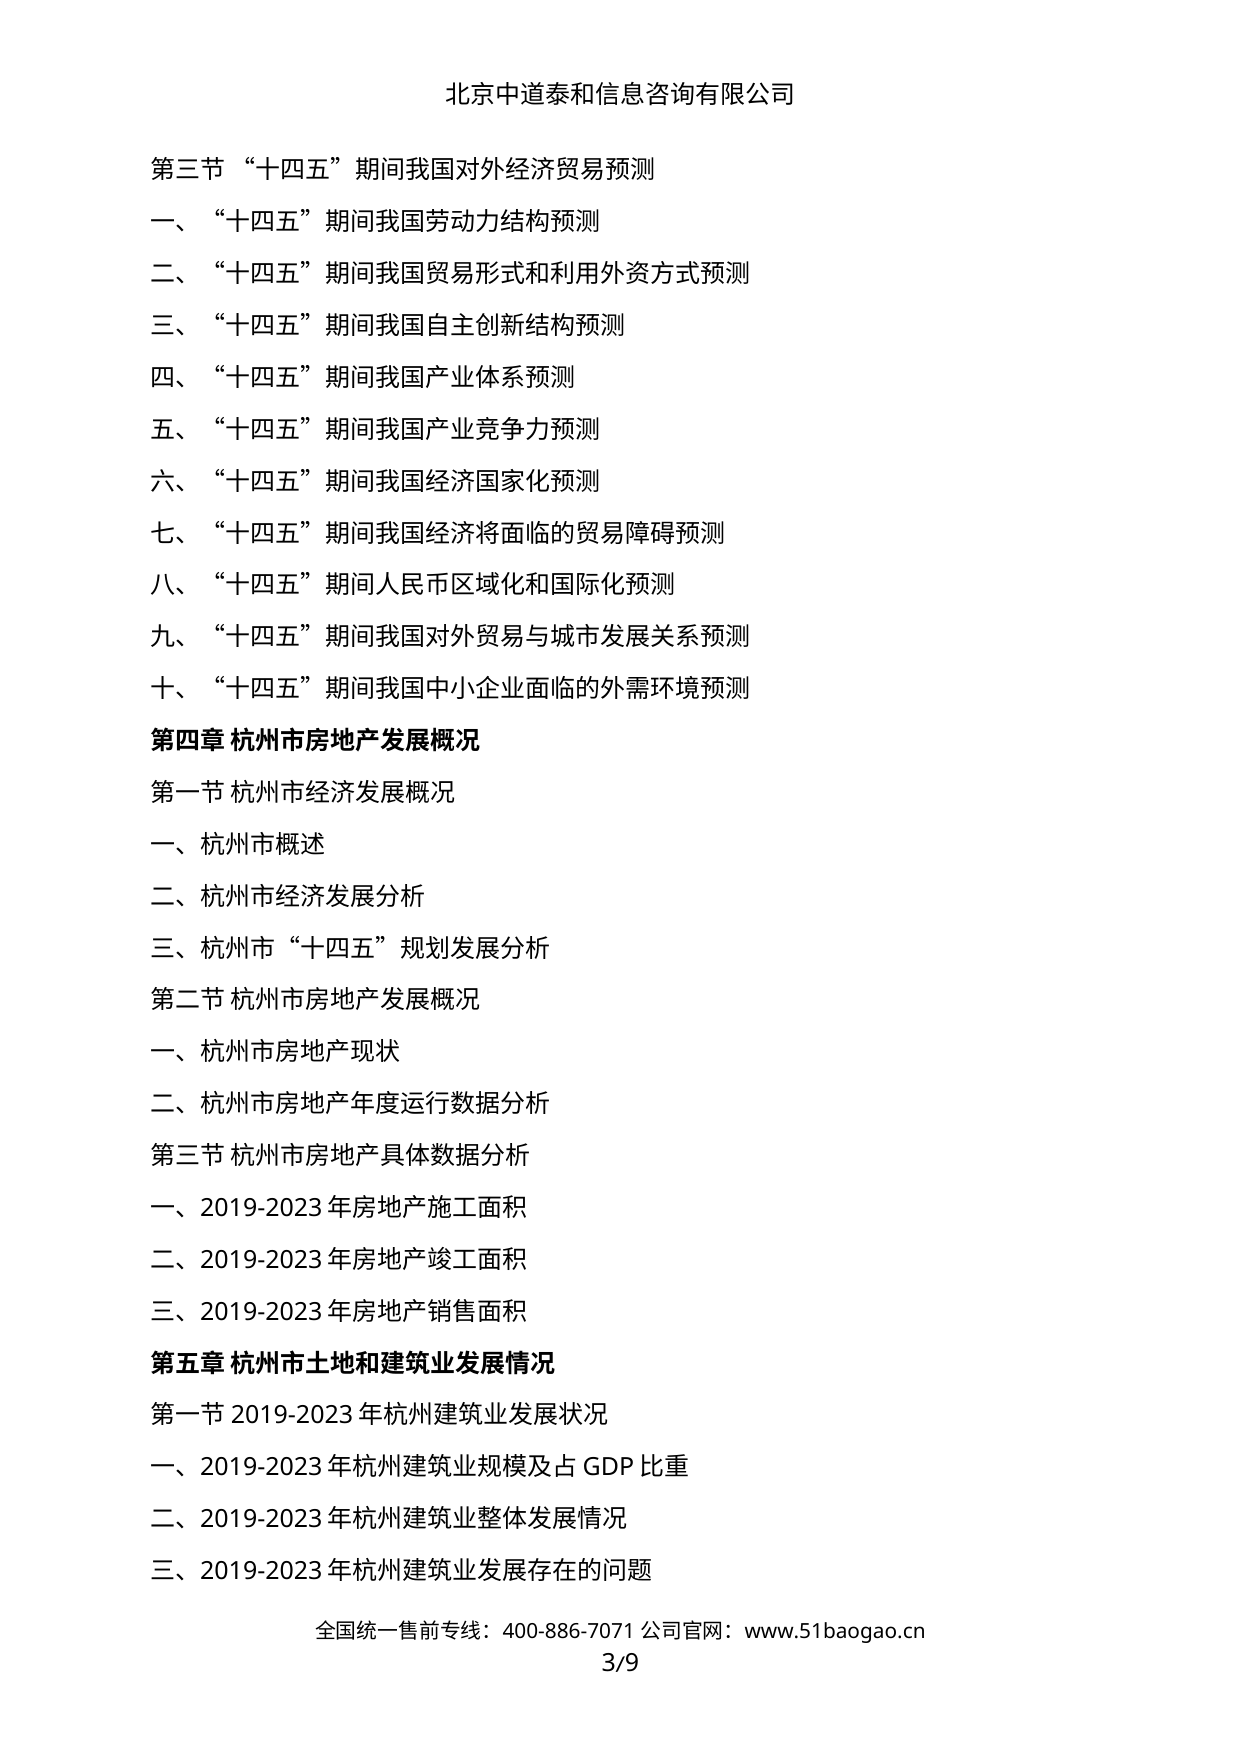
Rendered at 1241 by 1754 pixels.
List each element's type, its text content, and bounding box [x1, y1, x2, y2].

text 第一节 2019-2023年杭州建筑业发展状况 [150, 1395, 1090, 1431]
text 五、“十四五”期间我国产业竞争力预测 [150, 409, 1090, 446]
text 第三节 杭州市房地产具体数据分析 [150, 1136, 1090, 1172]
text 一、杭州市房地产现状 [150, 1032, 1090, 1068]
text 三、2019-2023年杭州建筑业发展存在的问题 [150, 1551, 1090, 1587]
text 三、2019-2023年房地产销售面积 [150, 1291, 1090, 1327]
text 二、“十四五”期间我国贸易形式和利用外资方式预测 [150, 254, 1090, 290]
text 二、杭州市房地产年度运行数据分析 [150, 1084, 1090, 1120]
text 一、“十四五”期间我国劳动力结构预测 [150, 202, 1090, 238]
text 四、“十四五”期间我国产业体系预测 [150, 357, 1090, 394]
text 第三节 “十四五”期间我国对外经济贸易预测 [150, 150, 1090, 186]
text 九、“十四五”期间我国对外贸易与城市发展关系预测 [150, 617, 1090, 653]
text 三、杭州市“十四五”规划发展分析 [150, 928, 1090, 964]
text 第一节 杭州市经济发展概况 [150, 772, 1090, 809]
text 十、“十四五”期间我国中小企业面临的外需环境预测 [150, 669, 1090, 705]
text 第二节 杭州市房地产发展概况 [150, 980, 1090, 1016]
text 第四章 杭州市房地产发展概况 [150, 721, 1090, 757]
text 一、2019-2023年杭州建筑业规模及占GDP比重 [150, 1447, 1090, 1483]
text 七、“十四五”期间我国经济将面临的贸易障碍预测 [150, 513, 1090, 549]
text 一、杭州市概述 [150, 824, 1090, 861]
text 第五章 杭州市土地和建筑业发展情况 [150, 1343, 1090, 1379]
text 三、“十四五”期间我国自主创新结构预测 [150, 306, 1090, 342]
text 六、“十四五”期间我国经济国家化预测 [150, 461, 1090, 497]
text 一、2019-2023年房地产施工面积 [150, 1187, 1090, 1224]
text 八、“十四五”期间人民币区域化和国际化预测 [150, 565, 1090, 601]
text 二、杭州市经济发展分析 [150, 876, 1090, 912]
text 二、2019-2023年杭州建筑业整体发展情况 [150, 1499, 1090, 1535]
text 二、2019-2023年房地产竣工面积 [150, 1239, 1090, 1276]
